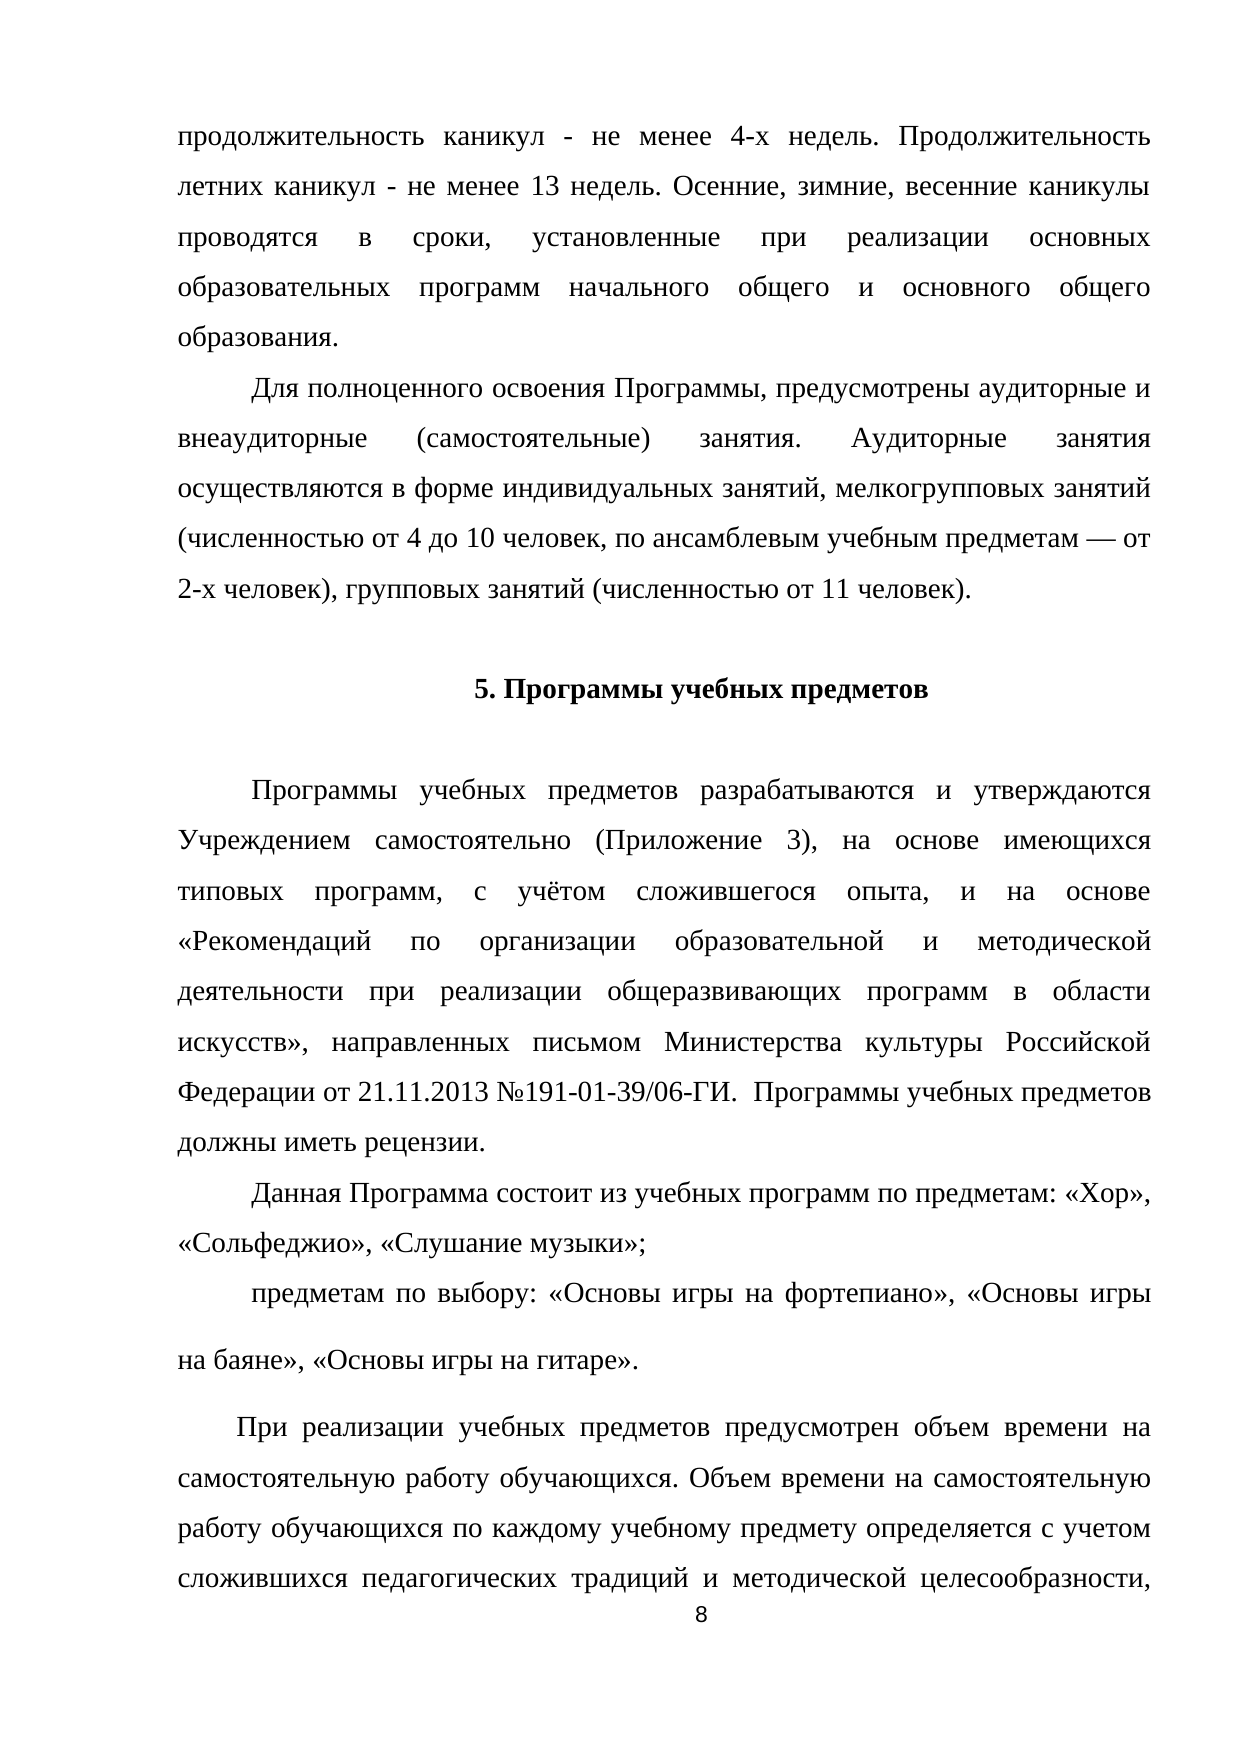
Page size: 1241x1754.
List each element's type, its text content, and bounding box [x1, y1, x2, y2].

text Программы учебных предметов разрабатываются и утверждаются Учреждением самостоятельно (Приложение 3), на основе имеющихся типовых программ, с учётом сложившегося опыта, и на основе «Рекомендаций по организации образовательной и методической деятельности при реализации общеразвивающих программ в области искусств», направленных письмом Министерства культуры Российской Федерации от 21.11.2013 №191-01-39/06-ГИ. Программы учебных предметов должны иметь рецензии. [177, 772, 1152, 1158]
text 5. Программы учебных предметов [177, 672, 1152, 705]
text Для полноценного освоения Программы, предусмотрены аудиторные и внеаудиторные (самостоятельные) занятия. Аудиторные занятия осуществляются в форме индивидуальных занятий, мелкогрупповых занятий (численностью от 4 до 10 человек, по ансамблевым учебным предметам — от 2-х человек), групповых занятий (численностью от 11 человек). [177, 370, 1152, 604]
text Данная Программа состоит из учебных программ по предметам: «Хор», «Сольфеджио», «Слушание музыки»; [177, 1175, 1152, 1258]
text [177, 1409, 1152, 1594]
text предметам по выбору: «Основы игры на фортепиано», «Основы игры на баяне», «Основы игры на гитаре». [177, 1275, 1152, 1376]
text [177, 118, 1152, 353]
